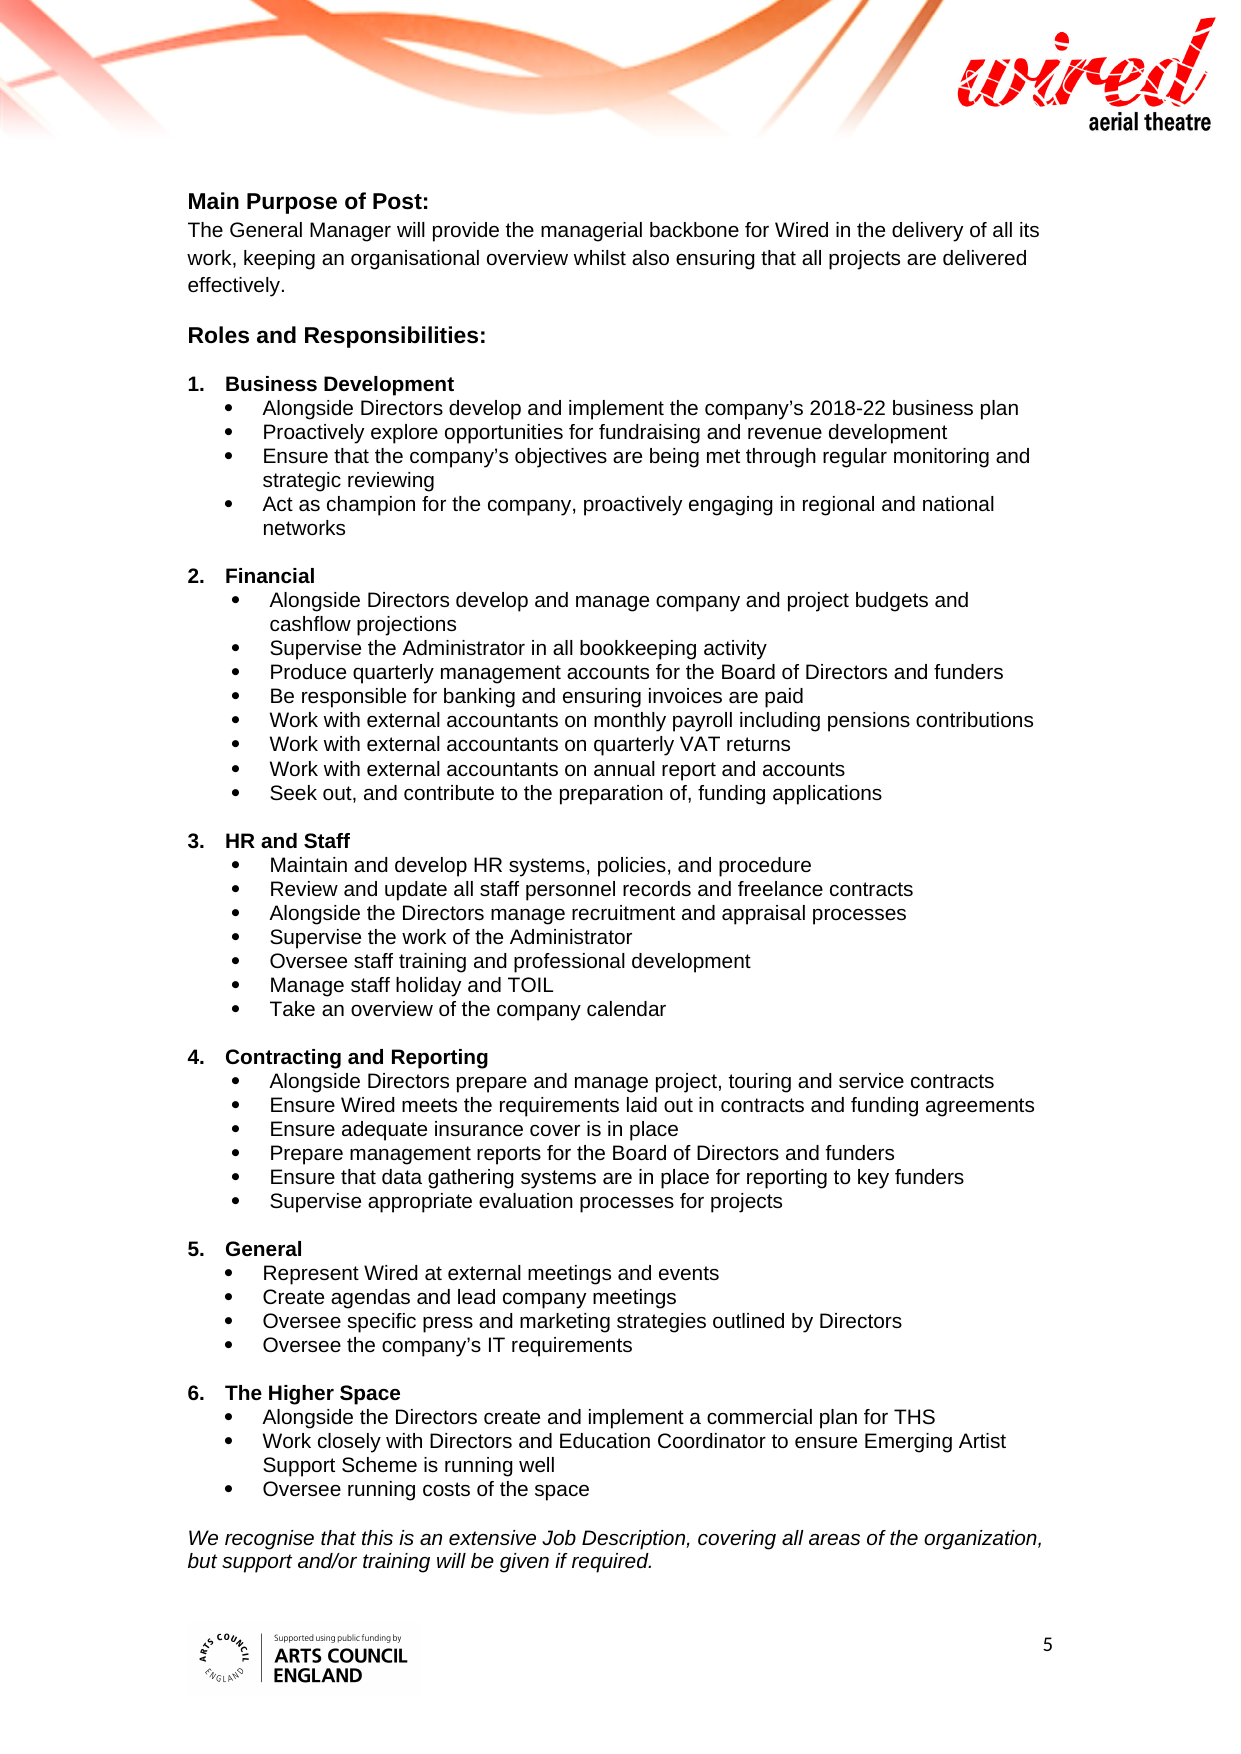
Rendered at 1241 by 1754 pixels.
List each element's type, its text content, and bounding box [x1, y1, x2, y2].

list Alongside the Directors manage recruitment and appraisal processes [232, 901, 1053, 924]
list Work with external accountants on quarterly VAT returns [232, 732, 1053, 756]
text Main Purpose of Post: [187, 188, 1053, 214]
list Supervise the work of the Administrator [232, 924, 1053, 949]
list Produce quarterly management accounts for the Board of Directors and funders [232, 660, 1053, 684]
list Oversee running costs of the space [225, 1477, 1053, 1501]
list General [187, 1237, 1053, 1261]
list Alongside the Directors create and implement a commercial plan for THS [225, 1405, 1053, 1429]
list Ensure adequate insurance cover is in place [232, 1117, 1053, 1141]
list Seek out, and contribute to the preparation of, funding applications [232, 780, 1053, 804]
list Ensure that data gathering systems are in place for reporting to key funders [232, 1165, 1053, 1189]
list Oversee specific press and marketing strategies outlined by Directors [225, 1309, 1053, 1333]
picture [0, 0, 1236, 148]
list Supervise the Administrator in all bookkeeping activity [232, 636, 1053, 660]
list Business Development [187, 372, 1053, 396]
list Work with external accountants on monthly payroll including pensions contributions [232, 708, 1053, 732]
list Represent Wired at external meetings and events [225, 1261, 1053, 1285]
list Act as champion for the company, proactively engaging in regional and national networks [225, 492, 1053, 540]
text We recognise that this is an extensive Job Description, covering all areas of the organization, but support and/or training will be given if required. [187, 1525, 1053, 1573]
list Ensure Wired meets the requirements laid out in contracts and funding agreements [232, 1093, 1053, 1117]
list Work with external accountants on annual report and accounts [232, 756, 1053, 780]
list The Higher Space [187, 1381, 1053, 1405]
text The General Manager will provide the managerial backbone for Wired in the delivery of all its work, keeping an organisational overview whilst also ensuring that all projects are delivered effectively. [187, 218, 1053, 297]
list Oversee the company’s IT requirements [225, 1333, 1053, 1357]
list Work closely with Directors and Education Coordinator to ensure Emerging Artist Support Scheme is running well [225, 1429, 1053, 1477]
list Review and update all staff personnel records and freelance contracts [232, 876, 1053, 901]
list Ensure that the company’s objectives are being met through regular monitoring and strategic reviewing [225, 444, 1053, 492]
text Roles and Responsibilities: [187, 322, 1053, 348]
list Alongside Directors develop and manage company and project budgets and cashflow projections [232, 588, 1053, 636]
picture [187, 1621, 420, 1695]
list Prepare management reports for the Board of Directors and funders [232, 1141, 1053, 1165]
list Alongside Directors develop and implement the company’s 2018-22 business plan [225, 396, 1053, 420]
list Financial [187, 564, 1053, 588]
list Supervise appropriate evaluation processes for projects [232, 1189, 1053, 1213]
list Maintain and develop HR systems, policies, and procedure [232, 852, 1053, 876]
list Take an overview of the company calendar [232, 997, 1053, 1021]
list Be responsible for banking and ensuring invoices are paid [232, 684, 1053, 708]
list HR and Staff [187, 828, 1053, 852]
list Alongside Directors prepare and manage project, touring and service contracts [232, 1069, 1053, 1093]
list Proactively explore opportunities for fundraising and revenue development [225, 420, 1053, 444]
list Contracting and Reporting [187, 1045, 1053, 1069]
list Create agendas and lead company meetings [225, 1285, 1053, 1309]
list Manage staff holiday and TOIL [232, 973, 1053, 997]
list Oversee staff training and professional development [232, 949, 1053, 973]
